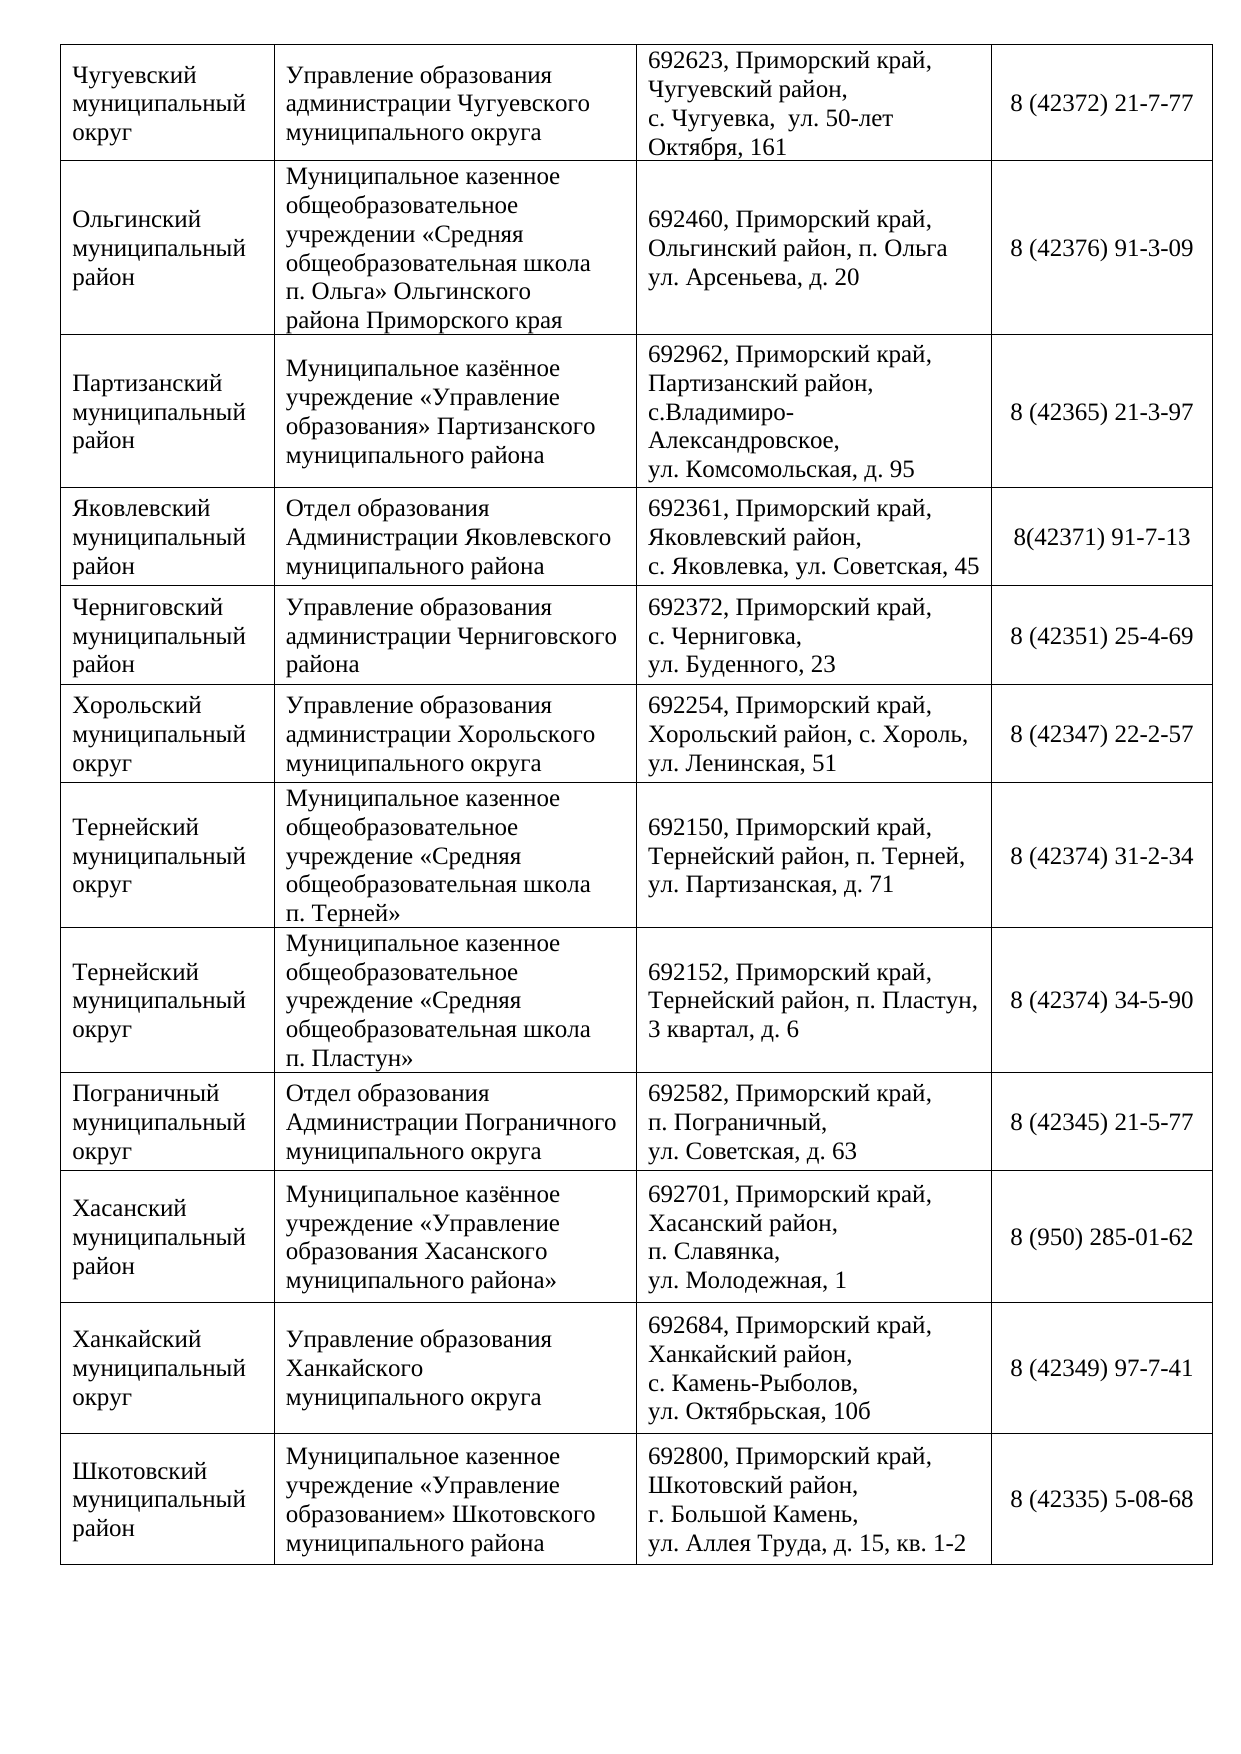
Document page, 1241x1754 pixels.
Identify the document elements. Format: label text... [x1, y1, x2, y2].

table_cell Управление образования Ханкайского муниципального округа [275, 1303, 636, 1433]
table_cell 8 (42372) 21-7-77 [992, 45, 1212, 160]
table_cell Чугуевский муниципальный округ [61, 45, 274, 160]
table_cell Ханкайский муниципальный округ [61, 1303, 274, 1433]
table_cell Тернейский муниципальный округ [61, 928, 274, 1072]
table_cell 692684, Приморский край, Ханкайский район, с. Камень-Рыболов, ул. Октябрьская, 10б [637, 1303, 991, 1433]
table_cell 692254, Приморский край, Хорольский район, с. Хороль, ул. Ленинская, 51 [637, 685, 991, 782]
table_cell Управление образования администрации Хорольского муниципального округа [275, 685, 636, 782]
table_cell Яковлевский муниципальный район [61, 488, 274, 585]
table_cell 692623, Приморский край, Чугуевский район, с. Чугуевка, ул. 50-лет Октября, 161 [637, 45, 991, 160]
table_cell Отдел образования Администрации Яковлевского муниципального района [275, 488, 636, 585]
table_cell 692962, Приморский край, Партизанский район, с.Владимиро-Александровское, ул. Комсомольская, д. 95 [637, 335, 991, 487]
table_cell Муниципальное казенное общеобразовательное учреждение «Средняя общеобразовательная школа п. Терней» [275, 783, 636, 927]
table_cell Ольгинский муниципальный район [61, 161, 274, 334]
table_cell Хорольский муниципальный округ [61, 685, 274, 782]
table_cell 8 (42345) 21-5-77 [992, 1073, 1212, 1170]
table_cell 8(42371) 91-7-13 [992, 488, 1212, 585]
table_cell Шкотовский муниципальный район [61, 1434, 274, 1564]
table_cell 692460, Приморский край, Ольгинский район, п. Ольга ул. Арсеньева, д. 20 [637, 161, 991, 334]
table_cell 692701, Приморский край, Хасанский район, п. Славянка, ул. Молодежная, 1 [637, 1171, 991, 1302]
table_cell 8 (42351) 25-4-69 [992, 586, 1212, 684]
table_cell Черниговский муниципальный район [61, 586, 274, 684]
table_cell Муниципальное казенное учреждение «Управление образованием» Шкотовского муниципального района [275, 1434, 636, 1564]
table_cell 692582, Приморский край, п. Пограничный, ул. Советская, д. 63 [637, 1073, 991, 1170]
table_cell 8 (42335) 5-08-68 [992, 1434, 1212, 1564]
table_cell Тернейский муниципальный округ [61, 783, 274, 927]
table_cell Муниципальное казенное общеобразовательное учреждении «Средняя общеобразовательная школа п. Ольга» Ольгинского района Приморского края [275, 161, 636, 334]
table_cell 692372, Приморский край, с. Черниговка, ул. Буденного, 23 [637, 586, 991, 684]
table_cell 8 (42347) 22-2-57 [992, 685, 1212, 782]
table_cell Муниципальное казённое учреждение «Управление образования Хасанского муниципального района» [275, 1171, 636, 1302]
table_cell 8 (42374) 34-5-90 [992, 928, 1212, 1072]
table_cell Управление образования администрации Черниговского района [275, 586, 636, 684]
table_cell 8 (42376) 91-3-09 [992, 161, 1212, 334]
table_cell 692150, Приморский край, Тернейский район, п. Терней, ул. Партизанская, д. 71 [637, 783, 991, 927]
table_cell 8 (42374) 31-2-34 [992, 783, 1212, 927]
table_cell 692800, Приморский край, Шкотовский район, г. Большой Камень, ул. Аллея Труда, д. 15, кв. 1-2 [637, 1434, 991, 1564]
table_cell Отдел образования Администрации Пограничного муниципального округа [275, 1073, 636, 1170]
table_cell 692152, Приморский край, Тернейский район, п. Пластун, 3 квартал, д. 6 [637, 928, 991, 1072]
table_cell Муниципальное казенное общеобразовательное учреждение «Средняя общеобразовательная школа п. Пластун» [275, 928, 636, 1072]
table_cell 8 (42365) 21-3-97 [992, 335, 1212, 487]
table_cell 692361, Приморский край, Яковлевский район, с. Яковлевка, ул. Советская, 45 [637, 488, 991, 585]
table_cell Муниципальное казённое учреждение «Управление образования» Партизанского муниципального района [275, 335, 636, 487]
table_cell Партизанский муниципальный район [61, 335, 274, 487]
table_cell Пограничный муниципальный округ [61, 1073, 274, 1170]
table_cell Управление образования администрации Чугуевского муниципального округа [275, 45, 636, 160]
table_cell Хасанский муниципальный район [61, 1171, 274, 1302]
table_cell 8 (42349) 97-7-41 [992, 1303, 1212, 1433]
table_cell 8 (950) 285-01-62 [992, 1171, 1212, 1302]
